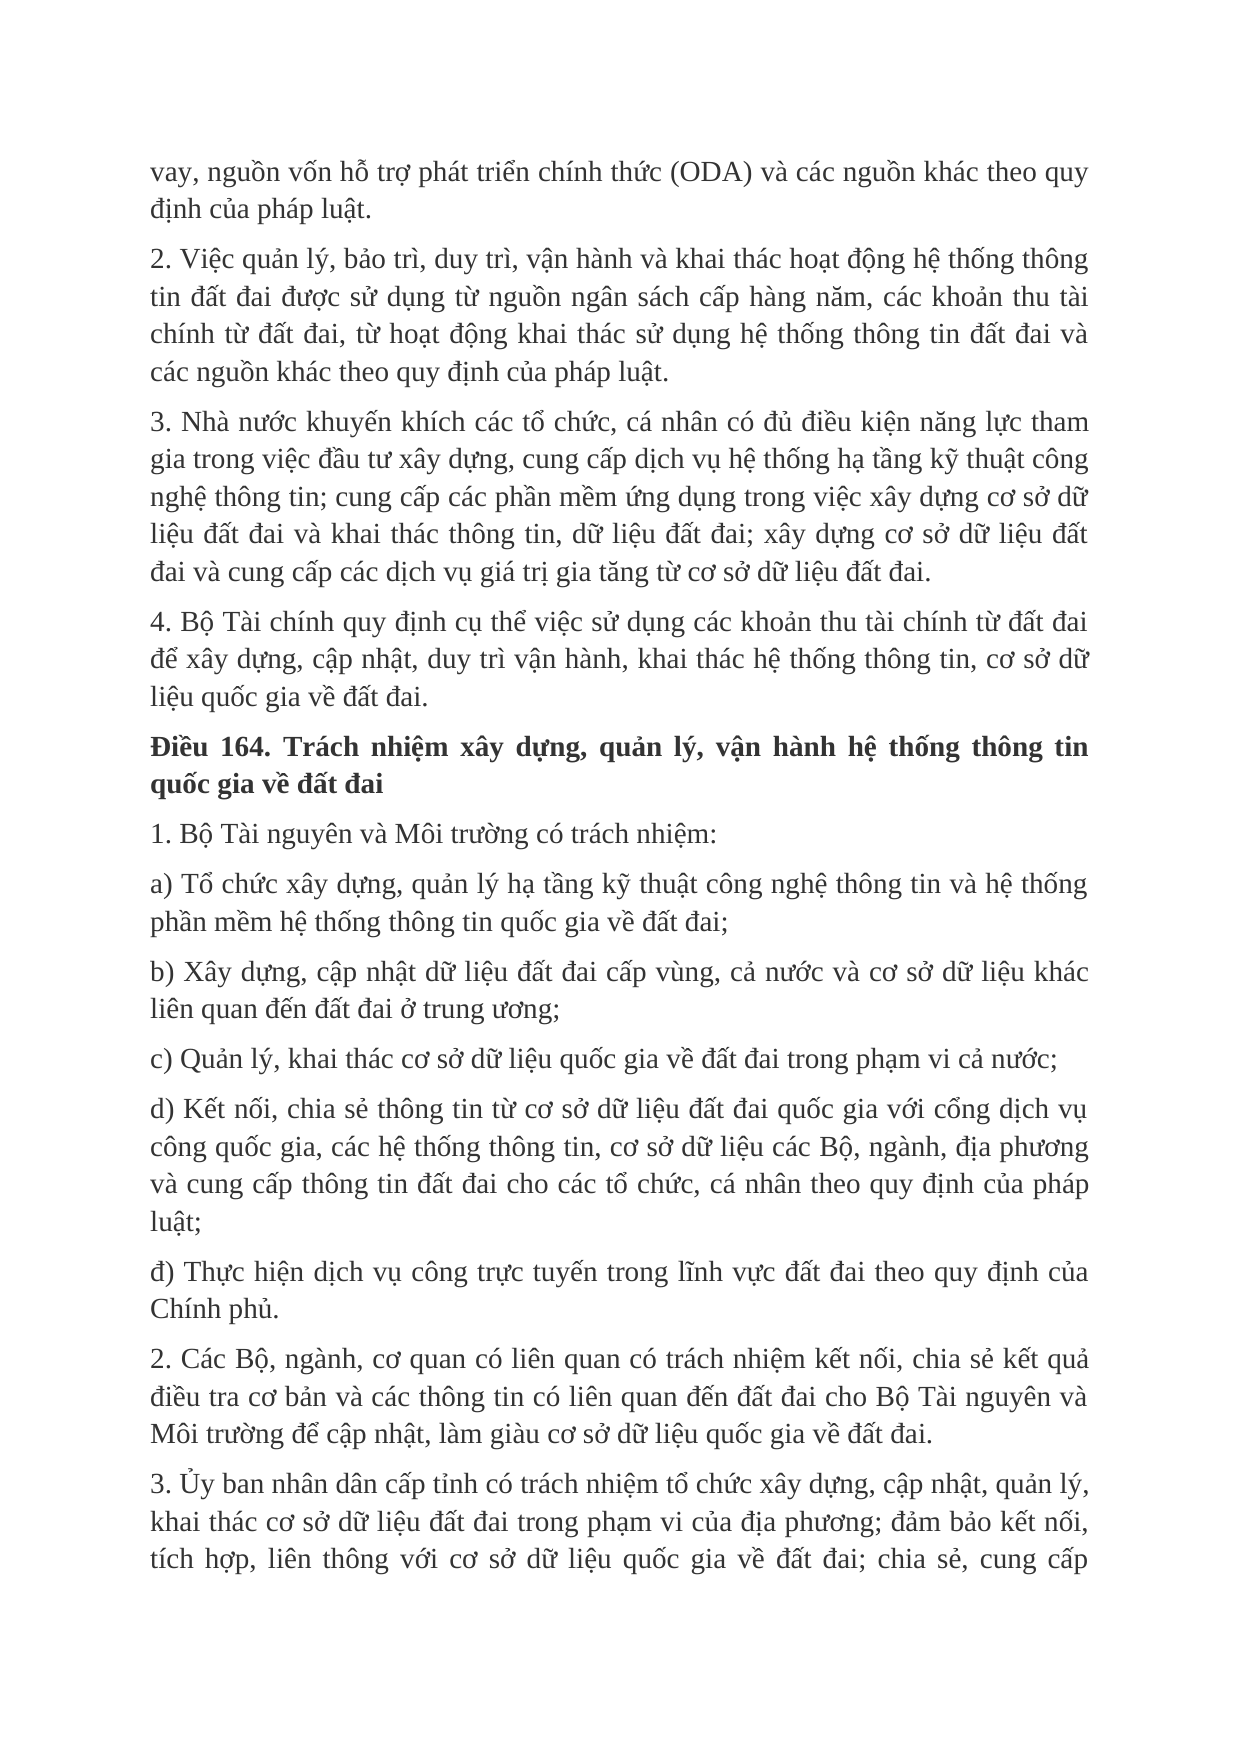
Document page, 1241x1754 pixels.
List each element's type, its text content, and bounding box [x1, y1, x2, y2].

text 2. Việc quản lý, bảo trì, duy trì, vận hành và khai thác hoạt động hệ thống thông tin đất đai được sử dụng từ nguồn ngân sách cấp hàng năm, các khoản thu tài chính từ đất đai, từ hoạt động khai thác sử dụng hệ thống thông tin đất đai và các nguồn khác theo quy định của pháp luật. [150, 237, 1090, 387]
text a) Tổ chức xây dựng, quản lý hạ tầng kỹ thuật công nghệ thông tin và hệ thống phần mềm hệ thống thông tin quốc gia về đất đai; [150, 862, 1090, 937]
text c) Quản lý, khai thác cơ sở dữ liệu quốc gia về đất đai trong phạm vi cả nước; [150, 1037, 1090, 1075]
text đ) Thực hiện dịch vụ công trực tuyến trong lĩnh vực đất đai theo quy định của Chính phủ. [150, 1250, 1090, 1325]
text 3. Nhà nước khuyến khích các tổ chức, cá nhân có đủ điều kiện năng lực tham gia trong việc đầu tư xây dựng, cung cấp dịch vụ hệ thống hạ tầng kỹ thuật công nghệ thông tin; cung cấp các phần mềm ứng dụng trong việc xây dựng cơ sở dữ liệu đất đai và khai thác thông tin, dữ liệu đất đai; xây dựng cơ sở dữ liệu đất đai và cung cấp các dịch vụ giá trị gia tăng từ cơ sở dữ liệu đất đai. [150, 400, 1090, 587]
text d) Kết nối, chia sẻ thông tin từ cơ sở dữ liệu đất đai quốc gia với cổng dịch vụ công quốc gia, các hệ thống thông tin, cơ sở dữ liệu các Bộ, ngành, địa phương và cung cấp thông tin đất đai cho các tổ chức, cá nhân theo quy định của pháp luật; [150, 1087, 1090, 1237]
text 1. Bộ Tài nguyên và Môi trường có trách nhiệm: [150, 812, 1090, 850]
text 2. Các Bộ, ngành, cơ quan có liên quan có trách nhiệm kết nối, chia sẻ kết quả điều tra cơ bản và các thông tin có liên quan đến đất đai cho Bộ Tài nguyên và Môi trường để cập nhật, làm giàu cơ sở dữ liệu quốc gia về đất đai. [150, 1337, 1090, 1450]
text 4. Bộ Tài chính quy định cụ thể việc sử dụng các khoản thu tài chính từ đất đai để xây dựng, cập nhật, duy trì vận hành, khai thác hệ thống thông tin, cơ sở dữ liệu quốc gia về đất đai. [150, 600, 1090, 712]
text Điều 164. Trách nhiệm xây dựng, quản lý, vận hành hệ thống thông tin quốc gia về đất đai [150, 725, 1090, 800]
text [150, 150, 1090, 225]
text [150, 1462, 1090, 1575]
text b) Xây dựng, cập nhật dữ liệu đất đai cấp vùng, cả nước và cơ sở dữ liệu khác liên quan đến đất đai ở trung ương; [150, 950, 1090, 1025]
